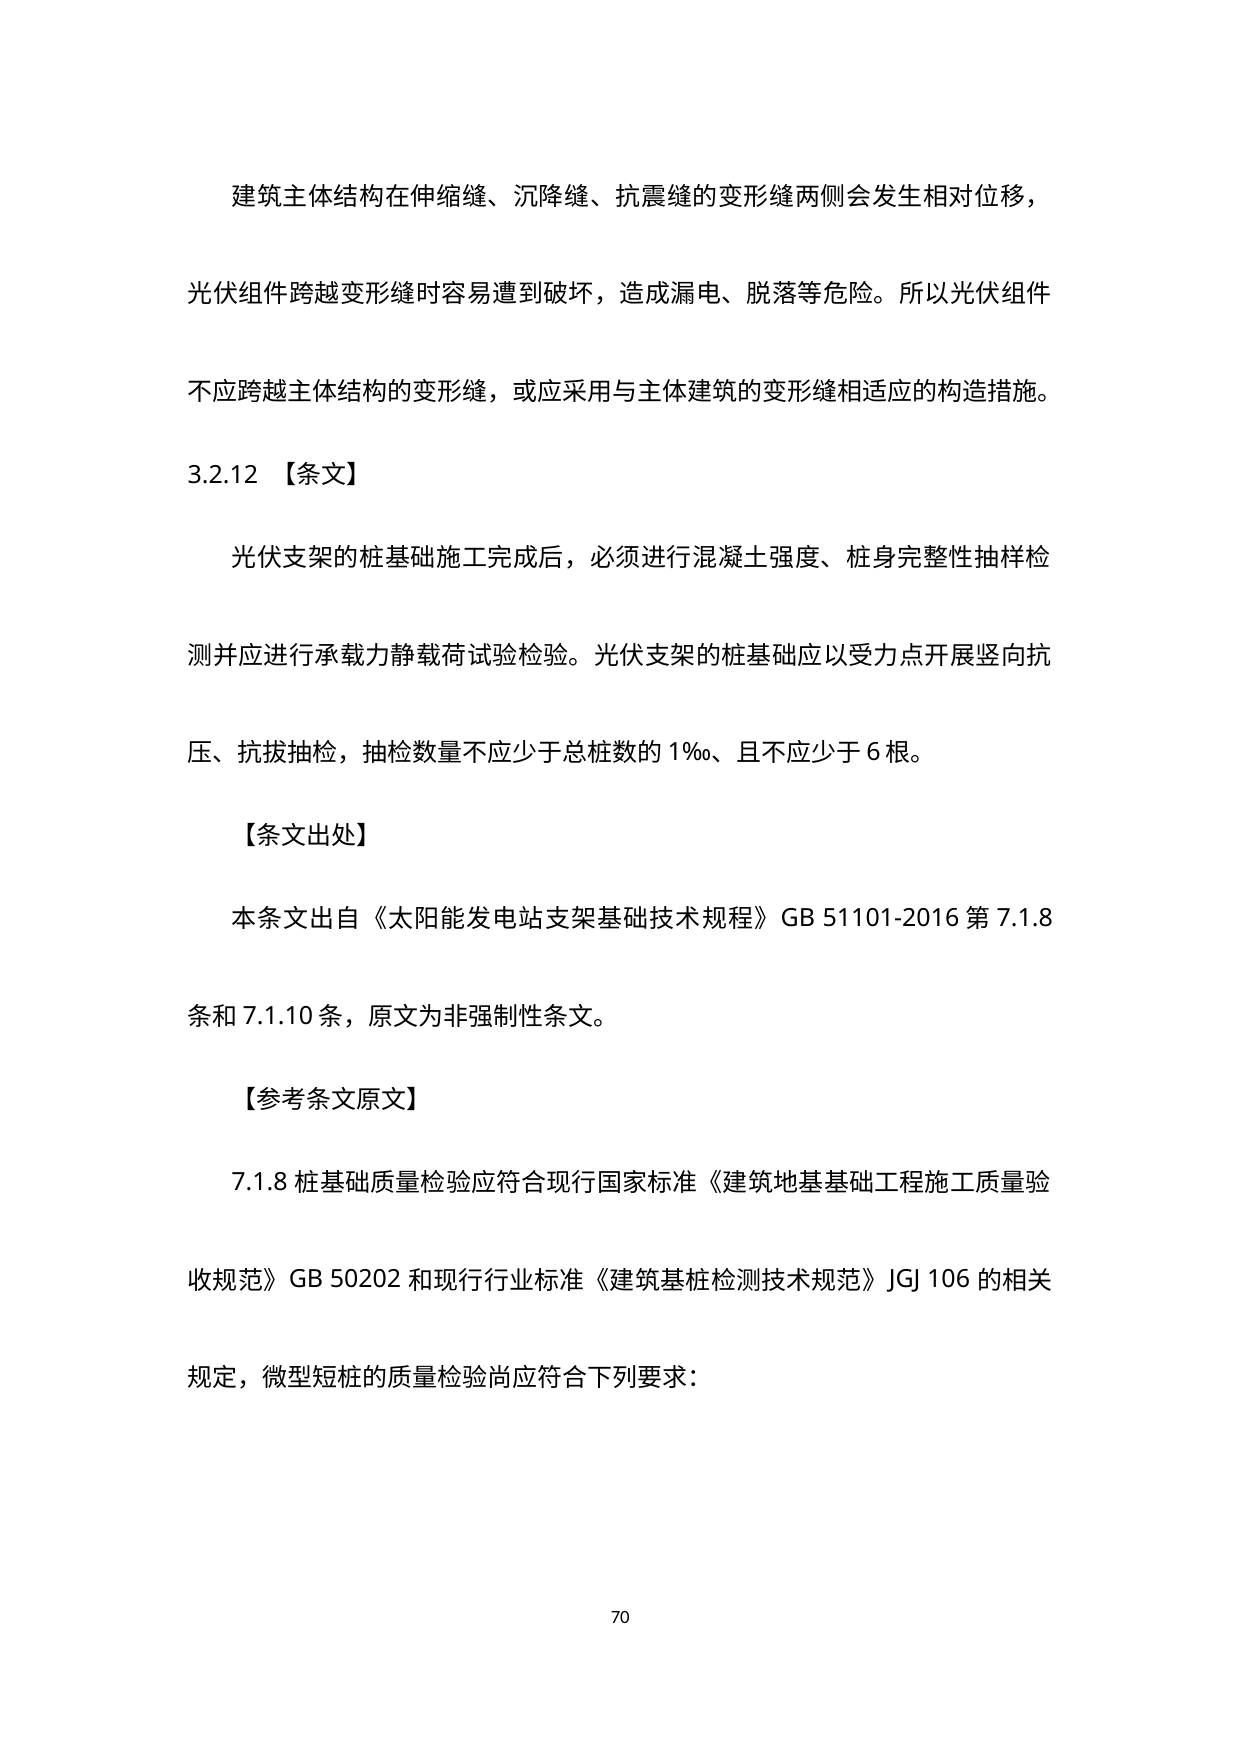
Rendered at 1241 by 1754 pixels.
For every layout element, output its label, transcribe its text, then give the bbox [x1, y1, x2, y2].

text 【参考条文原文】 [187, 1065, 1053, 1130]
text 3.2.12 【条文】 [187, 440, 1053, 505]
text 建筑主体结构在伸缩缝、沉降缝、抗震缝的变形缝两侧会发生相对位移，光伏组件跨越变形缝时容易遭到破坏，造成漏电、脱落等危险。所以光伏组件不应跨越主体结构的变形缝，或应采用与主体建筑的变形缝相适应的构造措施。 [187, 162, 1053, 422]
text 本条文出自《太阳能发电站支架基础技术规程》GB 51101-2016第7.1.8条和7.1.10条，原文为非强制性条文。 [187, 884, 1053, 1047]
text 光伏支架的桩基础施工完成后，必须进行混凝土强度、桩身完整性抽样检测并应进行承载力静载荷试验检验。光伏支架的桩基础应以受力点开展竖向抗压、抗拔抽检，抽检数量不应少于总桩数的1‰、且不应少于6根。 [187, 523, 1053, 783]
text 7.1.8 桩基础质量检验应符合现行国家标准《建筑地基基础工程施工质量验收规范》GB 50202 和现行行业标准《建筑基桩检测技术规范》JGJ 106 的相关规定，微型短桩的质量检验尚应符合下列要求： [187, 1148, 1053, 1408]
text 【条文出处】 [187, 801, 1053, 866]
